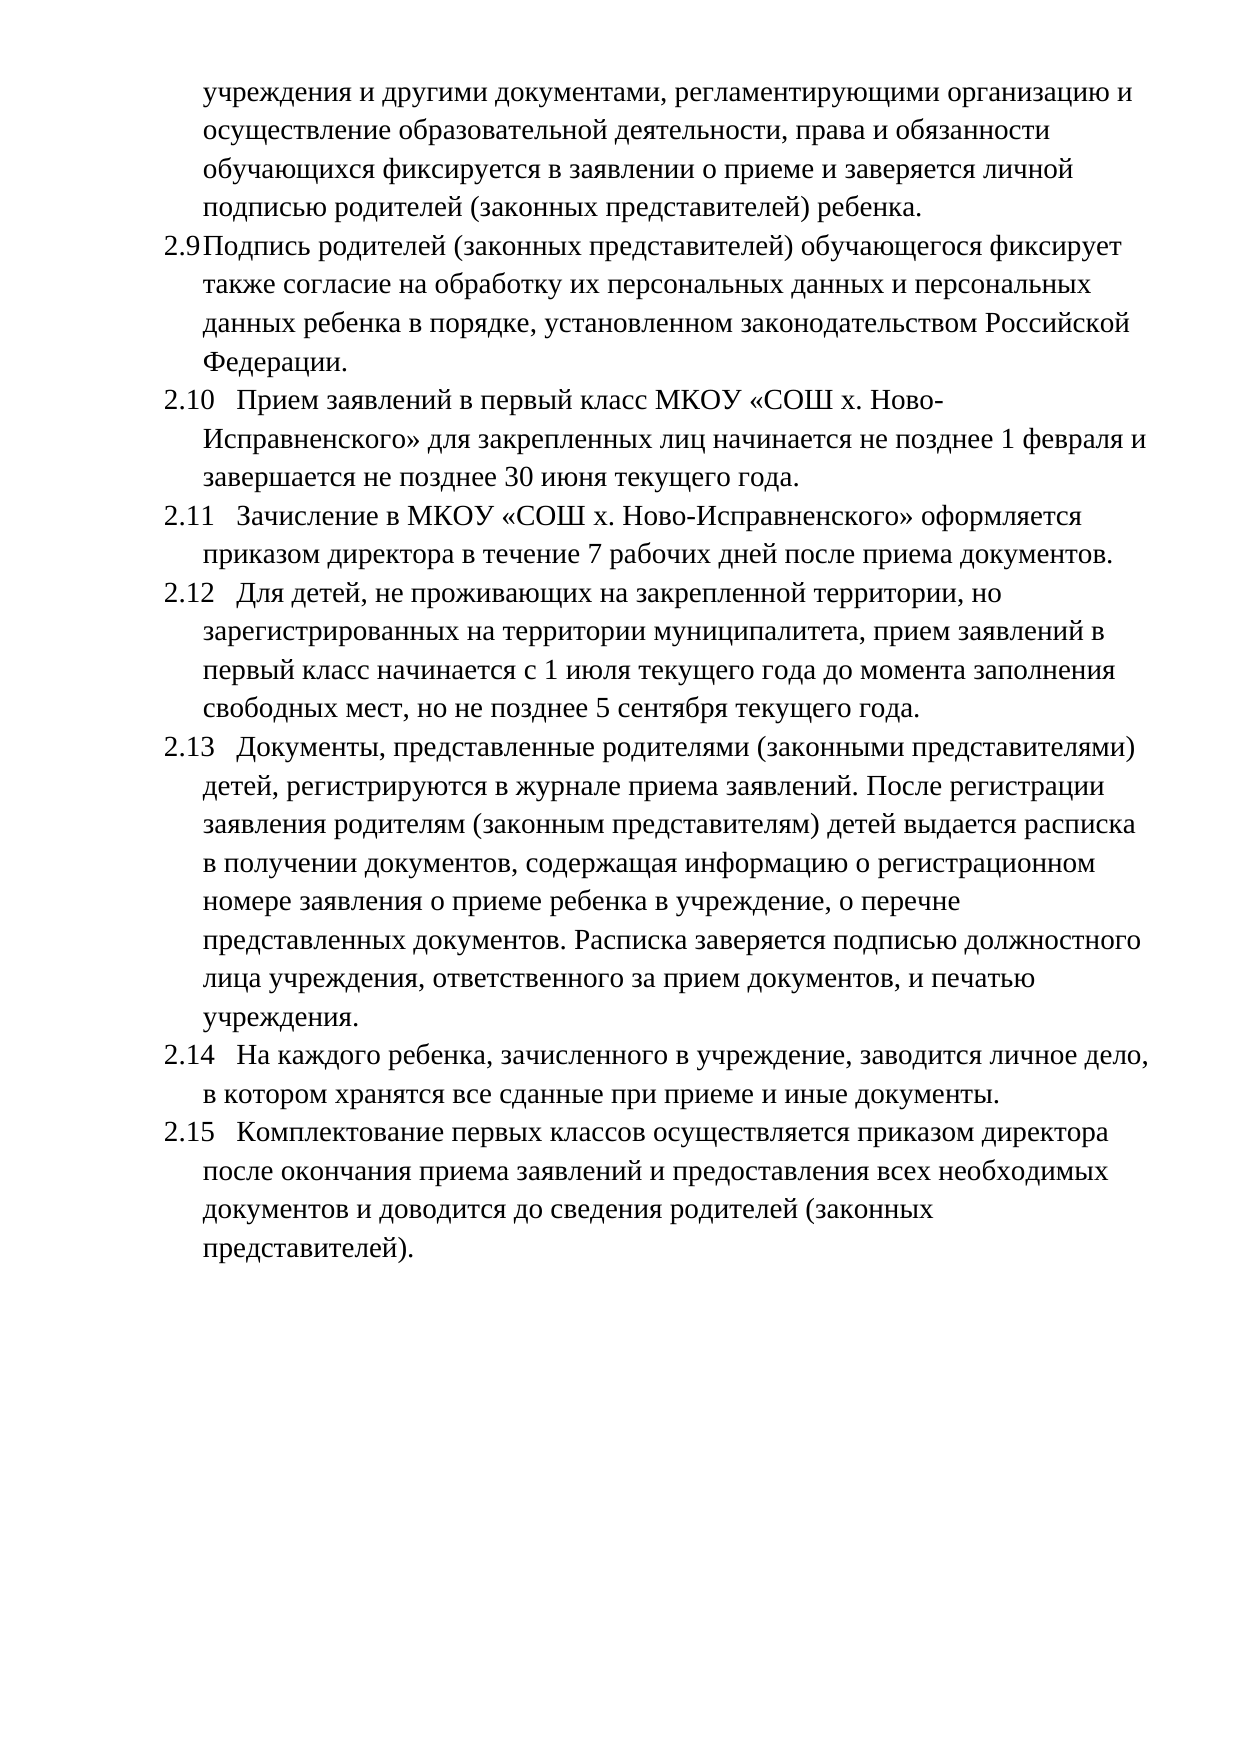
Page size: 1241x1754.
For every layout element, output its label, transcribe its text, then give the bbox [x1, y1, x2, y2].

list Комплектование первых классов осуществляется приказом директора после окончания приема заявлений и предоставления всех необходимых документов и доводится до сведения родителей (законных представителей). [164, 1114, 1152, 1264]
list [164, 74, 1152, 223]
list Прием заявлений в первый класс МКОУ «СОШ х. Ново-Исправненского» для закрепленных лиц начинается не позднее 1 февраля и завершается не позднее 30 июня текущего года. [164, 382, 1152, 493]
list Подпись родителей (законных представителей) обучающегося фиксирует также согласие на обработку их персональных данных и персональных данных ребенка в порядке, установленном законодательством Российской Федерации. [164, 228, 1152, 377]
list На каждого ребенка, зачисленного в учреждение, заводится личное дело, в котором хранятся все сданные при приеме и иные документы. [164, 1037, 1152, 1109]
list Для детей, не проживающих на закрепленной территории, но зарегистрированных на территории муниципалитета, прием заявлений в первый класс начинается с 1 июля текущего года до момента заполнения свободных мест, но не позднее 5 сентября текущего года. [164, 575, 1152, 724]
list Документы, представленные родителями (законными представителями) детей, регистрируются в журнале приема заявлений. После регистрации заявления родителям (законным представителям) детей выдается расписка в получении документов, содержащая информацию о регистрационном номере заявления о приеме ребенка в учреждение, о перечне представленных документов. Расписка заверяется подписью должностного лица учреждения, ответственного за прием документов, и печатью учреждения. [164, 729, 1152, 1032]
list Зачисление в МКОУ «СОШ х. Ново-Исправненского» оформляется приказом директора в течение 7 рабочих дней после приема документов. [164, 498, 1152, 570]
